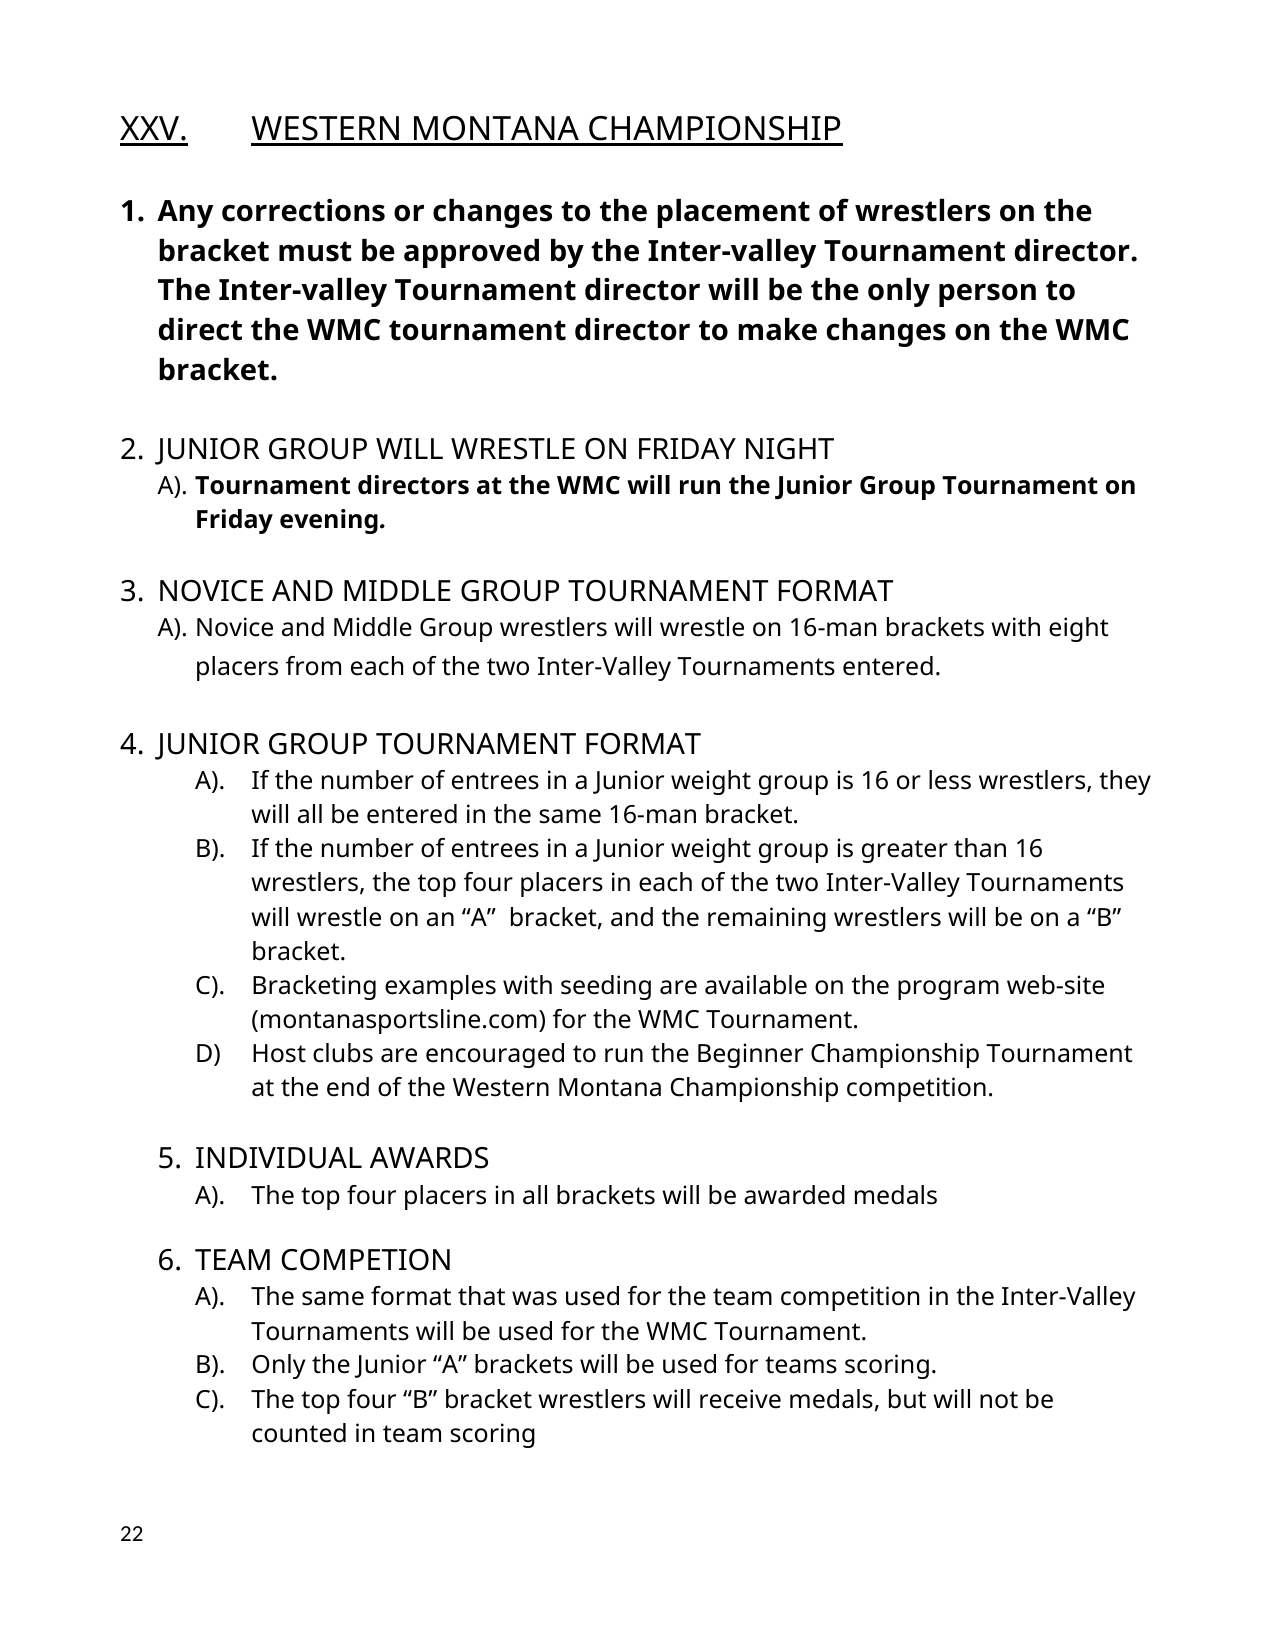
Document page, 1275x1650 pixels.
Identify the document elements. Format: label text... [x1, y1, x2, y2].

text A). The top four placers in all brackets will be awarded medals [120, 1177, 1155, 1211]
text 4. JUNIOR GROUP TOURNAMENT FORMAT [120, 723, 1155, 763]
text 5. INDIVIDUAL AWARDS [120, 1138, 1155, 1177]
text D) Host clubs are encouraged to run the Beginner Championship Tournament at the end of the Western Montana Championship competition. [120, 1035, 1155, 1103]
text XXV. WESTERN MONTANA CHAMPIONSHIP [120, 105, 1155, 150]
text B). If the number of entrees in a Junior weight group is greater than 16 wrestlers, the top four placers in each of the two Inter-Valley Tournaments will wrestle on an “A” bracket, and the remaining wrestlers will be on a “B” bracket. [120, 831, 1155, 967]
text 1. Any corrections or changes to the placement of wrestlers on the bracket must be approved by the Inter-valley Tournament director. The Inter-valley Tournament director will be the only person to direct the WMC tournament director to make changes on the WMC bracket. [120, 190, 1155, 388]
text A). Novice and Middle Group wrestlers will wrestle on 16-man brackets with eight placers from each of the two Inter-Valley Tournaments entered. [120, 610, 1155, 683]
text 2. JUNIOR GROUP WILL WRESTLE ON FRIDAY NIGHT [120, 428, 1155, 468]
text A). Tournament directors at the WMC will run the Junior Group Tournament on Friday evening. [120, 468, 1155, 536]
text 3. NOVICE AND MIDDLE GROUP TOURNAMENT FORMAT [120, 570, 1155, 610]
text C). Bracketing examples with seeding are available on the program web-site (montanasportsline.com) for the WMC Tournament. [120, 967, 1155, 1035]
text B). Only the Junior “A” brackets will be used for teams scoring. [120, 1347, 1155, 1381]
text A). If the number of entrees in a Junior weight group is 16 or less wrestlers, they will all be entered in the same 16-man bracket. [120, 763, 1155, 831]
text 6. TEAM COMPETION [120, 1239, 1155, 1279]
text A). The same format that was used for the team competition in the Inter-Valley Tournaments will be used for the WMC Tournament. [120, 1279, 1155, 1347]
text C). The top four “B” bracket wrestlers will receive medals, but will not be counted in team scoring [120, 1381, 1155, 1449]
